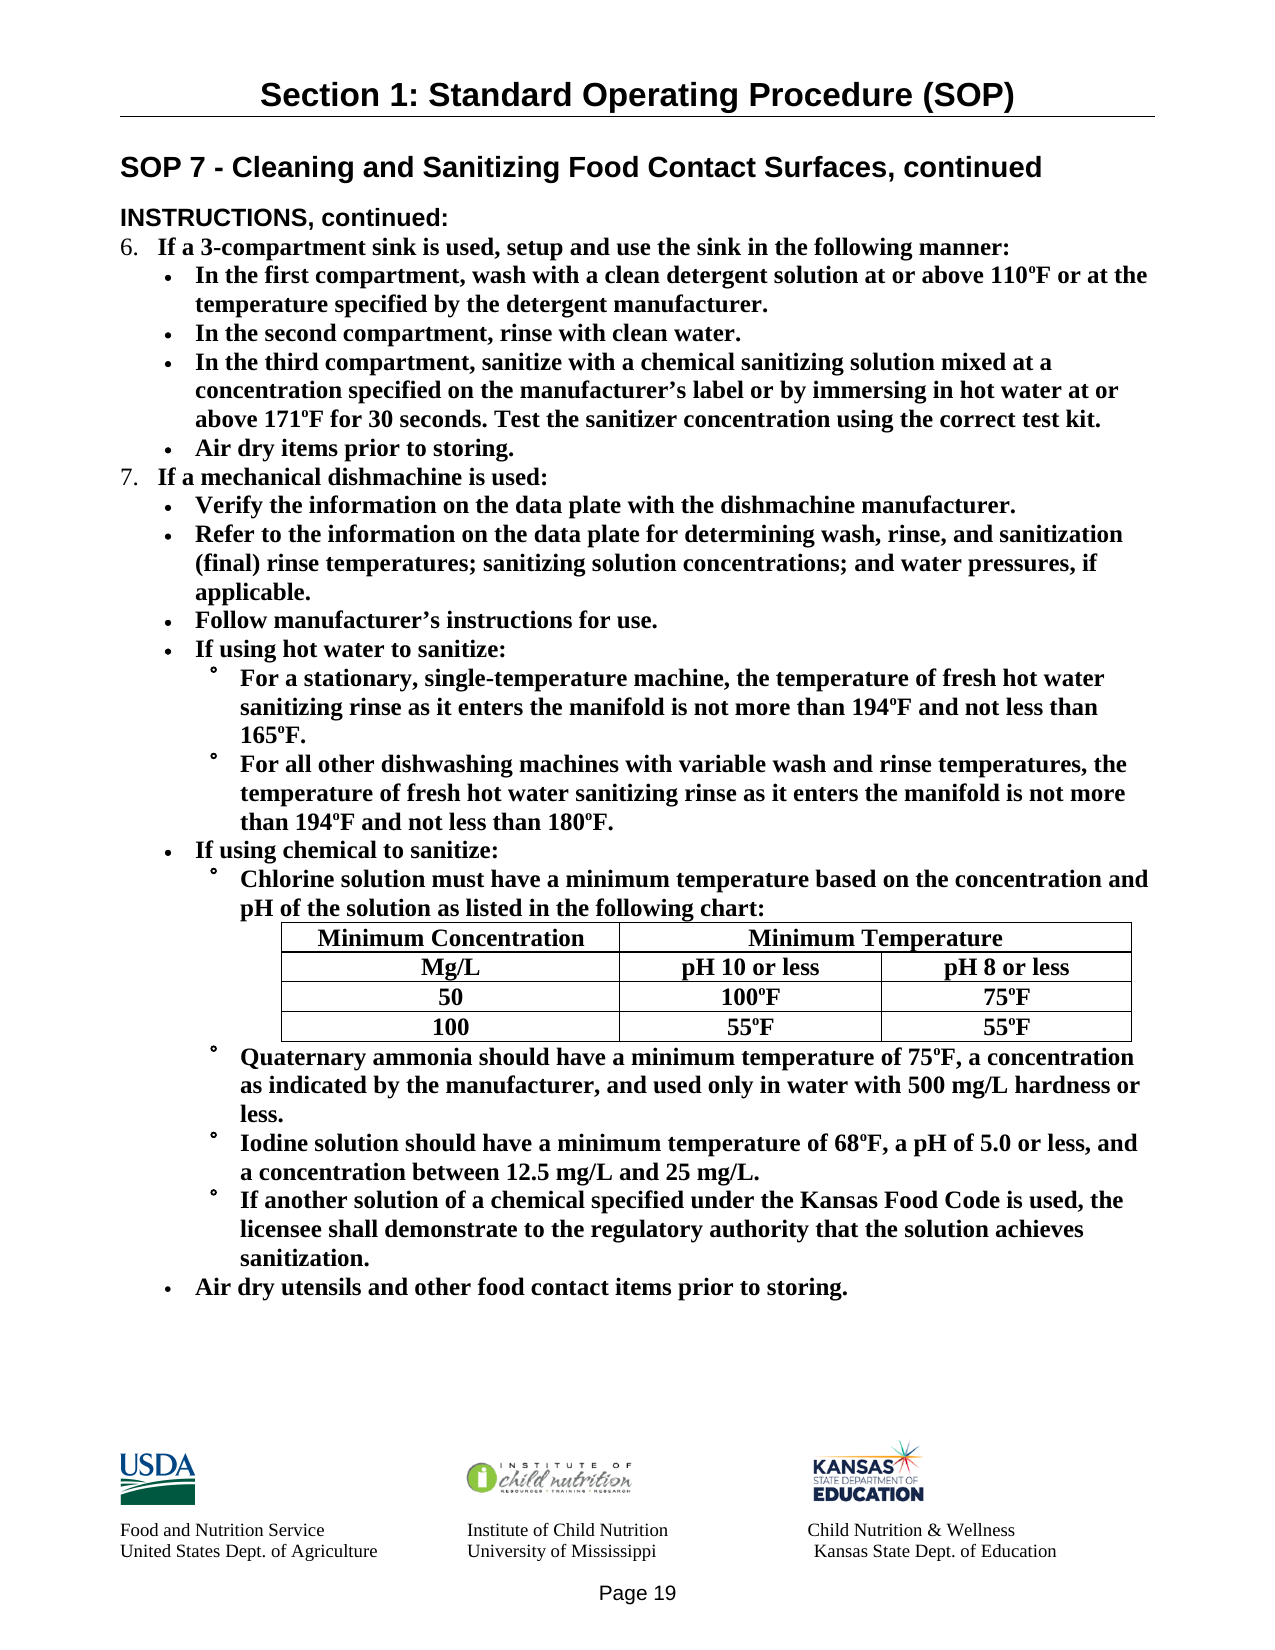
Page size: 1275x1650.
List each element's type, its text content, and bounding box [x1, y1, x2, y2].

list Air dry items prior to storing. [165, 433, 1155, 462]
table_cell 55oF [620, 1012, 881, 1041]
table_cell Mg/L [282, 953, 619, 981]
list Follow manufacturer’s instructions for use. [165, 605, 1155, 634]
list If using chemical to sanitize: [165, 835, 1155, 864]
list If a 3-compartment sink is used, setup and use the sink in the following manner: [120, 232, 1155, 260]
list If a mechanical dishmachine is used: [120, 462, 1155, 490]
table_header Minimum Concentration [282, 923, 619, 951]
list In the third compartment, sanitize with a chemical sanitizing solution mixed at a concentration specified on the manufacturer’s label or by immersing in hot water at or above 171oF for 30 seconds. Test the sanitizer concentration using the correct test kit. [165, 347, 1155, 433]
title SOP 7 - Cleaning and Sanitizing Food Contact Surfaces, continued [120, 150, 1155, 184]
list Air dry utensils and other food contact items prior to storing. [165, 1272, 1155, 1301]
table_cell pH 10 or less [620, 953, 881, 981]
table_cell 55oF [882, 1012, 1131, 1041]
table_cell 100 [282, 1012, 619, 1041]
list In the first compartment, wash with a clean detergent solution at or above 110oF or at the temperature specified by the detergent manufacturer. [165, 260, 1155, 318]
table_cell pH 8 or less [882, 953, 1131, 981]
list In the second compartment, rinse with clean water. [165, 318, 1155, 347]
list Chlorine solution must have a minimum temperature based on the concentration and pH of the solution as listed in the following chart: [210, 864, 1155, 922]
picture [120, 1453, 195, 1505]
list For a stationary, single-temperature machine, the temperature of fresh hot water sanitizing rinse as it enters the manifold is not more than 194oF and not less than 165oF. [210, 663, 1155, 749]
list Quaternary ammonia should have a minimum temperature of 75oF, a concentration as indicated by the manufacturer, and used only in water with 500 mg/L hardness or less. [210, 1042, 1155, 1128]
text INSTRUCTIONS, continued: [120, 203, 1155, 232]
table_header Minimum Temperature [620, 923, 1131, 951]
list Iodine solution should have a minimum temperature of 68oF, a pH of 5.0 or less, and a concentration between 12.5 mg/L and 25 mg/L. [210, 1128, 1155, 1186]
table_cell 75oF [882, 982, 1131, 1011]
list If using hot water to sanitize: [165, 634, 1155, 663]
list Verify the information on the data plate with the dishmachine manufacturer. [165, 490, 1155, 519]
picture [457, 1447, 651, 1505]
picture [804, 1436, 937, 1505]
list For all other dishwashing machines with variable wash and rinse temperatures, the temperature of fresh hot water sanitizing rinse as it enters the manifold is not more than 194oF and not less than 180oF. [210, 749, 1155, 835]
table_cell 100oF [620, 982, 881, 1011]
list Refer to the information on the data plate for determining wash, rinse, and sanitization (final) rinse temperatures; sanitizing solution concentrations; and water pressures, if applicable. [165, 519, 1155, 605]
list If another solution of a chemical specified under the Kansas Food Code is used, the licensee shall demonstrate to the regulatory authority that the solution achieves sanitization. [210, 1186, 1155, 1272]
table_cell 50 [282, 982, 619, 1011]
